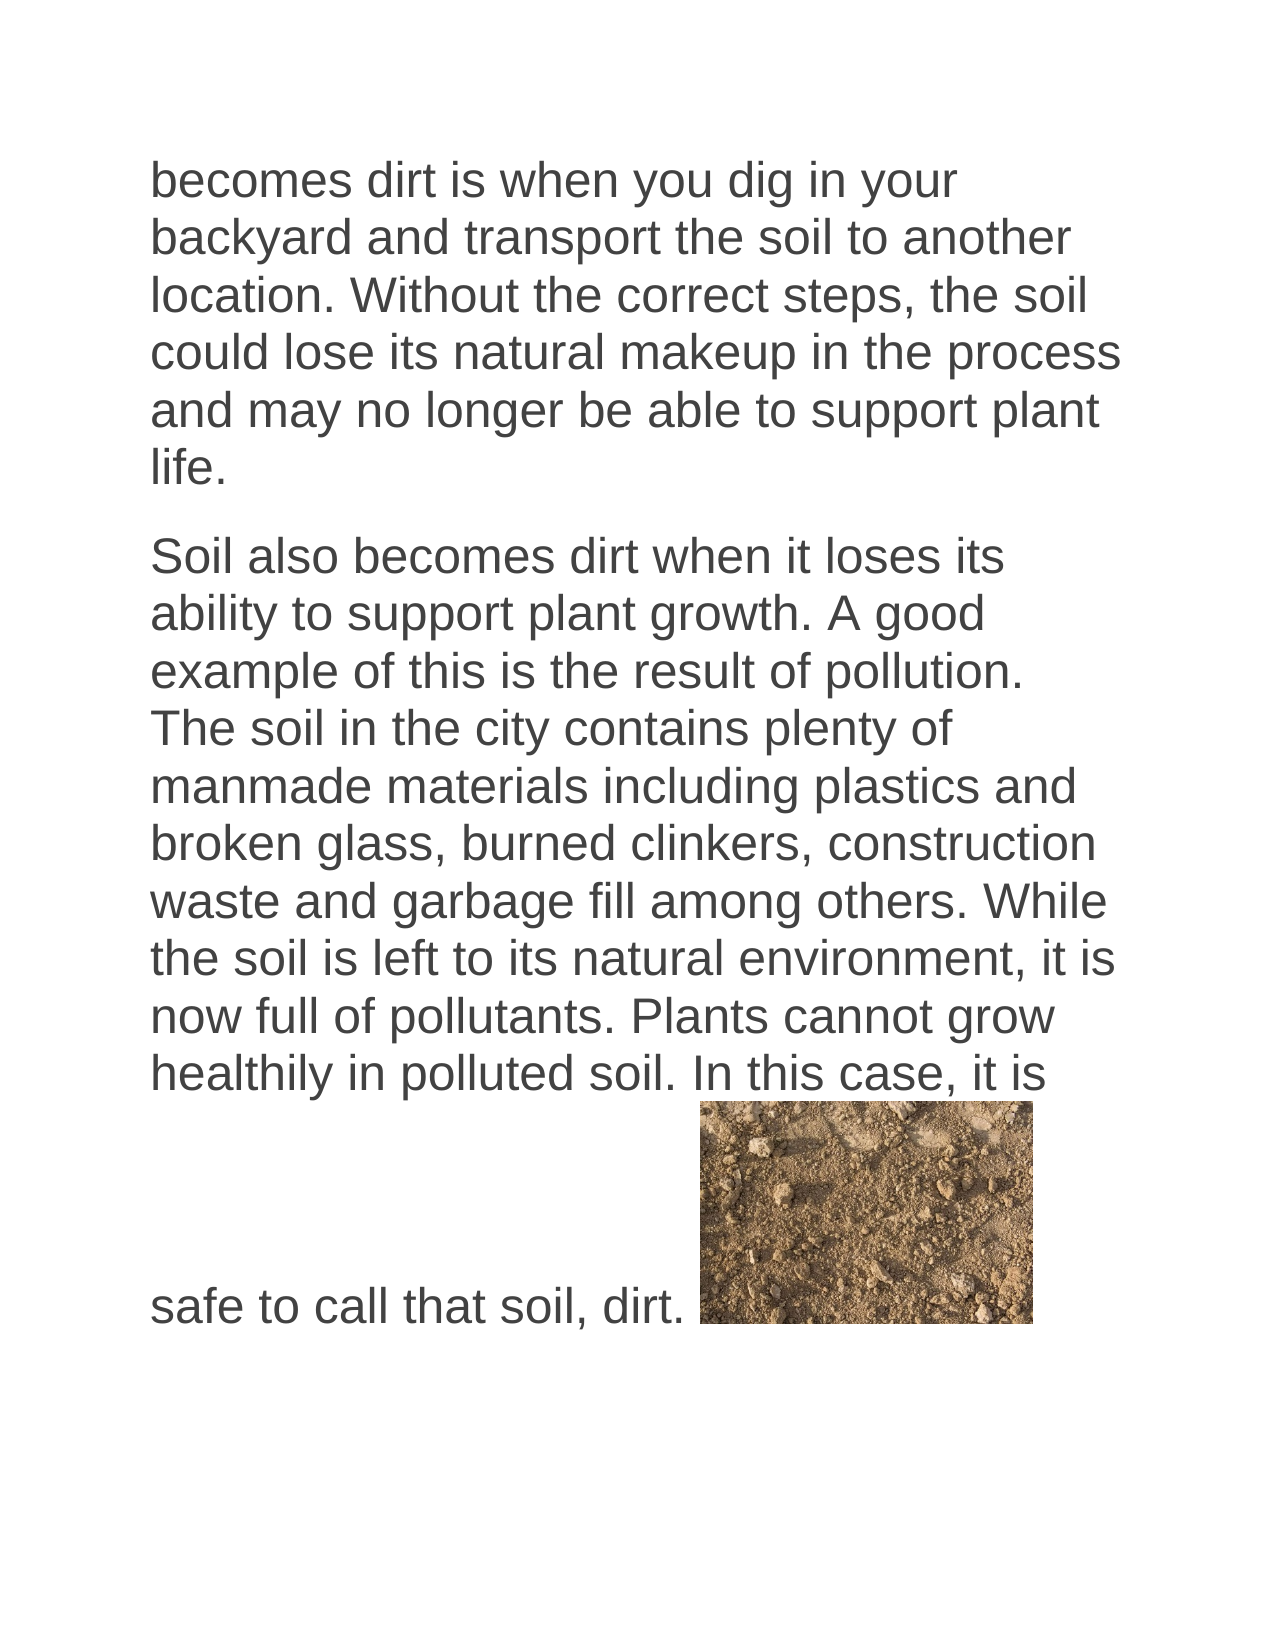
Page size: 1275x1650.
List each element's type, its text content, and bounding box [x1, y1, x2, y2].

text Soil also becomes dirt when it loses its ability to support plant growth. A good example of this is the result of pollution. The soil in the city contains plenty of manmade materials including plastics and broken glass, burned clinkers, construction waste and garbage fill among others. While the soil is left to its natural environment, it is now full of pollutants. Plants cannot grow healthily in polluted soil. In this case, it is safe to call that soil, dirt. [150, 526, 1125, 1334]
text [150, 150, 1125, 495]
picture [700, 1101, 1033, 1324]
